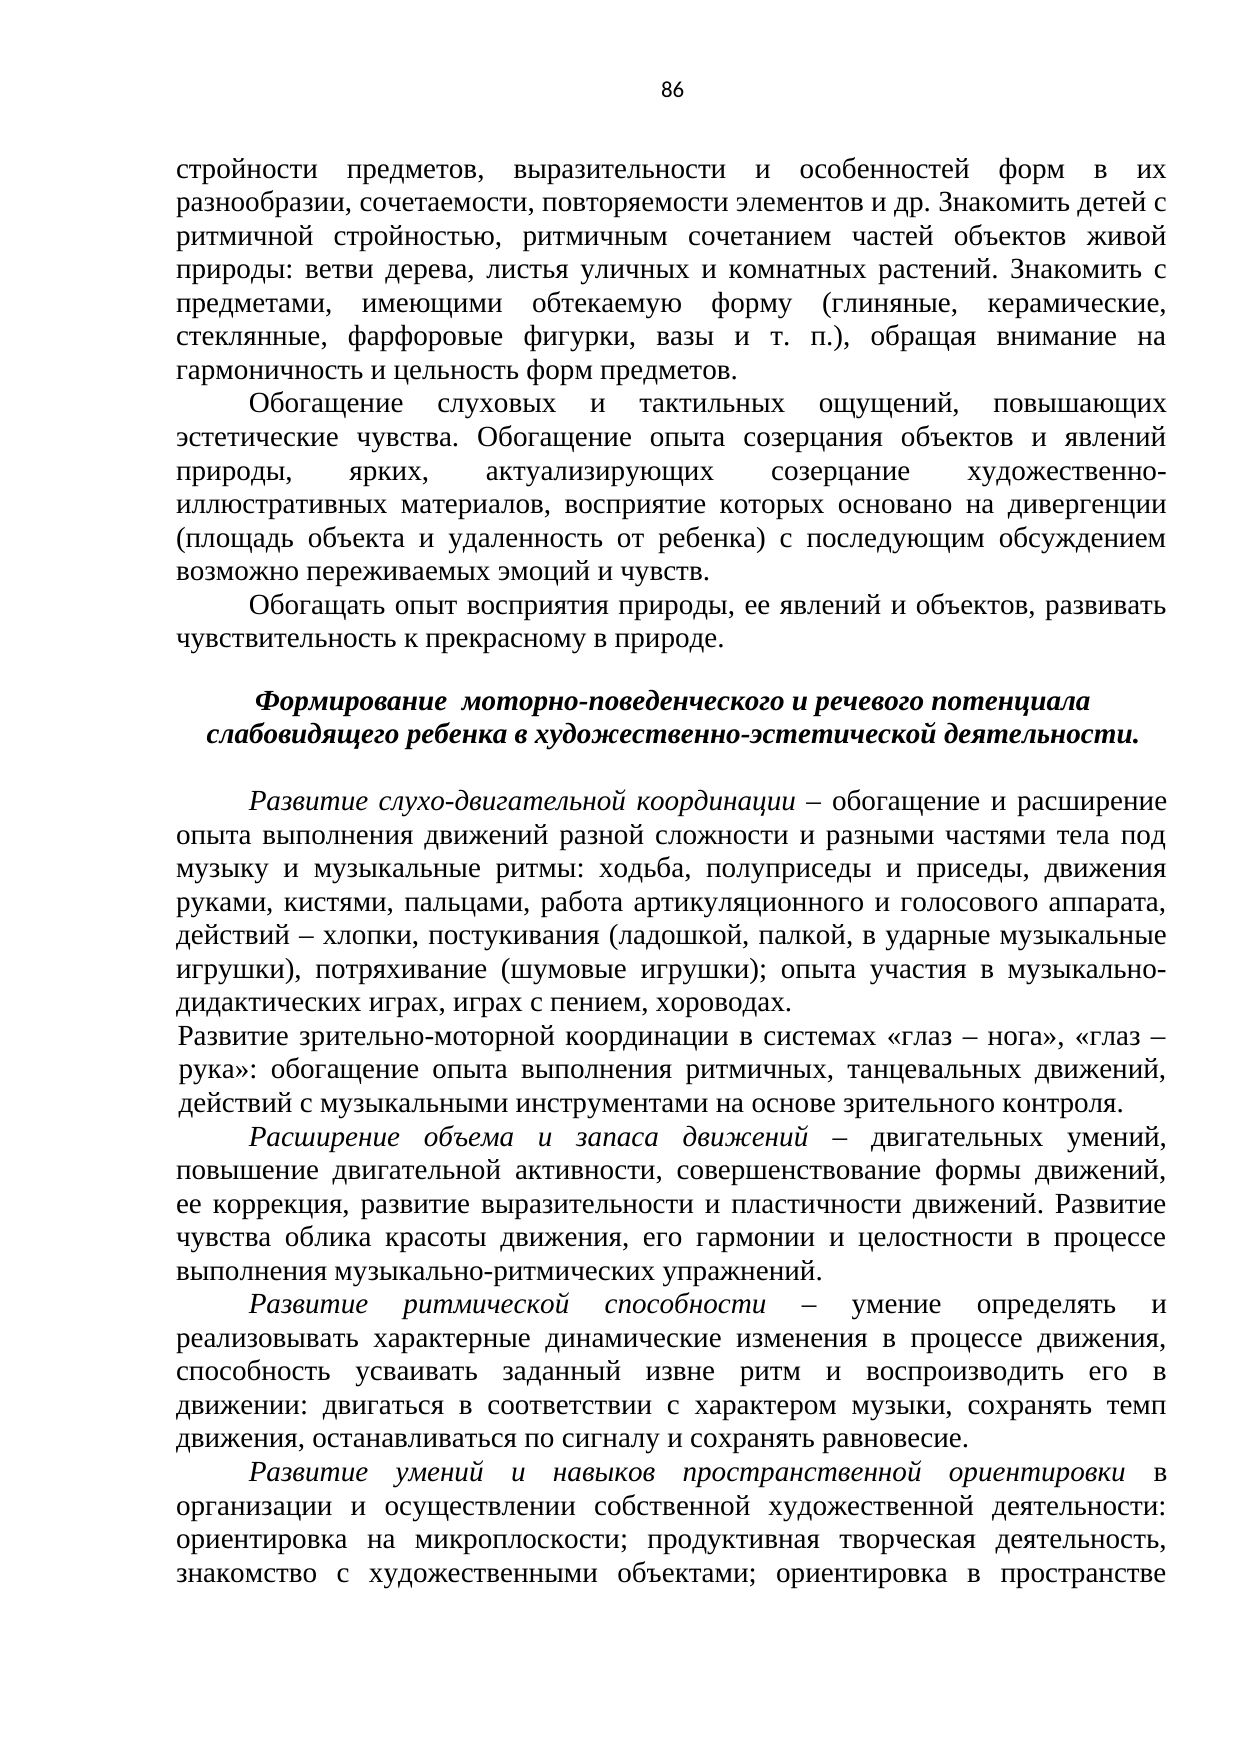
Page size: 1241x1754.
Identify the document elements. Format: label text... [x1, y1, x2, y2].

text Расширение объема и запаса движений – двигательных умений, повышение двигательной активности, совершенствование формы движений, ее коррекция, развитие выразительности и пластичности движений. Развитие чувства облика красоты движения, его гармонии и целостности в процессе выполнения музыкально-ритмических упражнений. [176, 1119, 1167, 1286]
text Развитие ритмической способности – умение определять и реализовывать характерные динамические изменения в процессе движения, способность усваивать заданный извне ритм и воспроизводить его в движении: двигаться в соответствии с характером музыки, сохранять темп движения, останавливаться по сигналу и сохранять равновесие. [176, 1286, 1167, 1454]
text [176, 1454, 1167, 1588]
text Развитие слухо-двигательной координации – обогащение и расширение опыта выполнения движений разной сложности и разными частями тела под музыку и музыкальные ритмы: ходьба, полуприседы и приседы, движения руками, кистями, пальцами, работа артикуляционного и голосового аппарата, действий – хлопки, постукивания (ладошкой, палкой, в ударные музыкальные игрушки), потряхивание (шумовые игрушки); опыта участия в музыкально-дидактических играх, играх с пением, хороводах. [176, 783, 1167, 1018]
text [176, 151, 1167, 386]
text Обогащать опыт восприятия природы, ее явлений и объектов, развивать чувствительность к прекрасному в природе. [176, 587, 1167, 654]
text Обогащение слуховых и тактильных ощущений, повышающих эстетические чувства. Обогащение опыта созерцания объектов и явлений природы, ярких, актуализирующих созерцание художественно-иллюстративных материалов, восприятие которых основано на дивергенции (площадь объекта и удаленность от ребенка) с последующим обсуждением возможно переживаемых эмоций и чувств. [176, 386, 1167, 587]
text Развитие зрительно-моторной координации в системах «глаз – нога», «глаз – рука»: обогащение опыта выполнения ритмичных, танцевальных движений, действий с музыкальными инструментами на основе зрительного контроля. [177, 1018, 1167, 1119]
text Формирование моторно-поведенческого и речевого потенциала слабовидящего ребенка в художественно-эстетической деятельности. [177, 683, 1168, 750]
